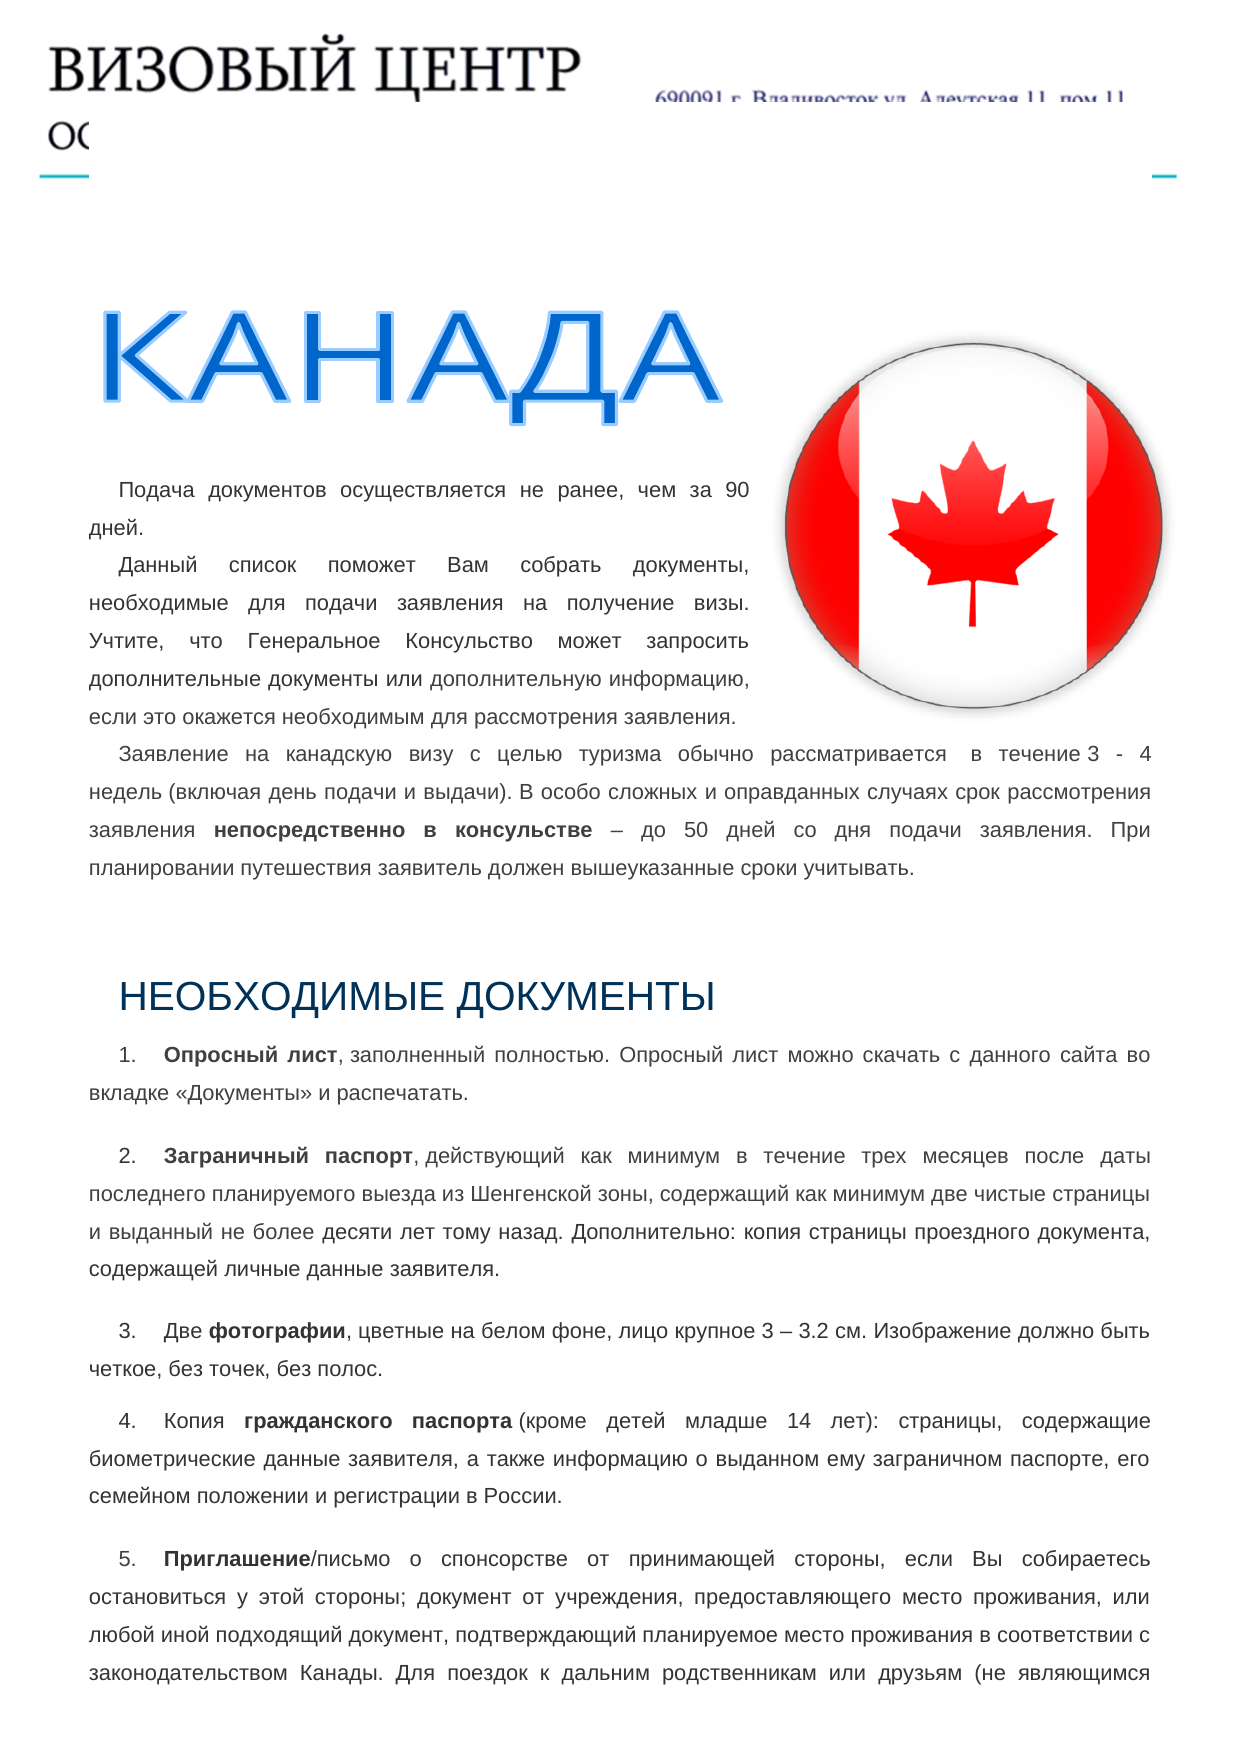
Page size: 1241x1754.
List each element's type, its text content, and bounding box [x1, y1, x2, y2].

text Данный список поможет Вам собрать документы, необходимые для подачи заявления на получение визы. Учтите, что Генеральное Консульство может запросить дополнительные документы или дополнительную информацию, если это окажется необходимым для рассмотрения заявления. [89, 552, 768, 729]
text Заявление на канадскую визу с целью туризма обычно рассматривается в течение 3 - 4 недель (включая день подачи и выдачи). В особо сложных и оправданных случаях срок рассмотрения заявления непосредственно в консульстве – до 50 дней со дня подачи заявления. При планировании путешествия заявитель должен вышеуказанные сроки учитывать. [89, 741, 1152, 880]
list Копия гражданского паспорта (кроме детей младше 14 лет): страницы, содержащие биометрические данные заявителя, а также информацию о выданном ему заграничном паспорте, его семейном положении и регистрации в России. [89, 1408, 1152, 1509]
picture [768, 325, 1189, 729]
text Подача документов осуществляется не ранее, чем за 90 дней. [89, 477, 768, 540]
list Заграничный паспорт, действующий как минимум в течение трех месяцев после даты последнего планируемого выезда из Шенгенской зоны, содержащий как минимум две чистые страницы и выданный не более десяти лет тому назад. Дополнительно: копия страницы проездного документа, содержащей личные данные заявителя. [89, 1143, 1152, 1282]
list Опросный лист, заполненный полностью. Опросный лист можно скачать с данного сайта во вкладке «Документы» и распечатать. [89, 1042, 1152, 1105]
list Две фотографии, цветные на белом фоне, лицо крупное 3 – 3.2 см. Изображение должно быть четкое, без точек, без полос. [89, 1318, 1152, 1381]
picture [38, 0, 1177, 185]
text НЕОБХОДИМЫЕ ДОКУМЕНТЫ [89, 972, 1152, 1019]
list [89, 1546, 1152, 1685]
